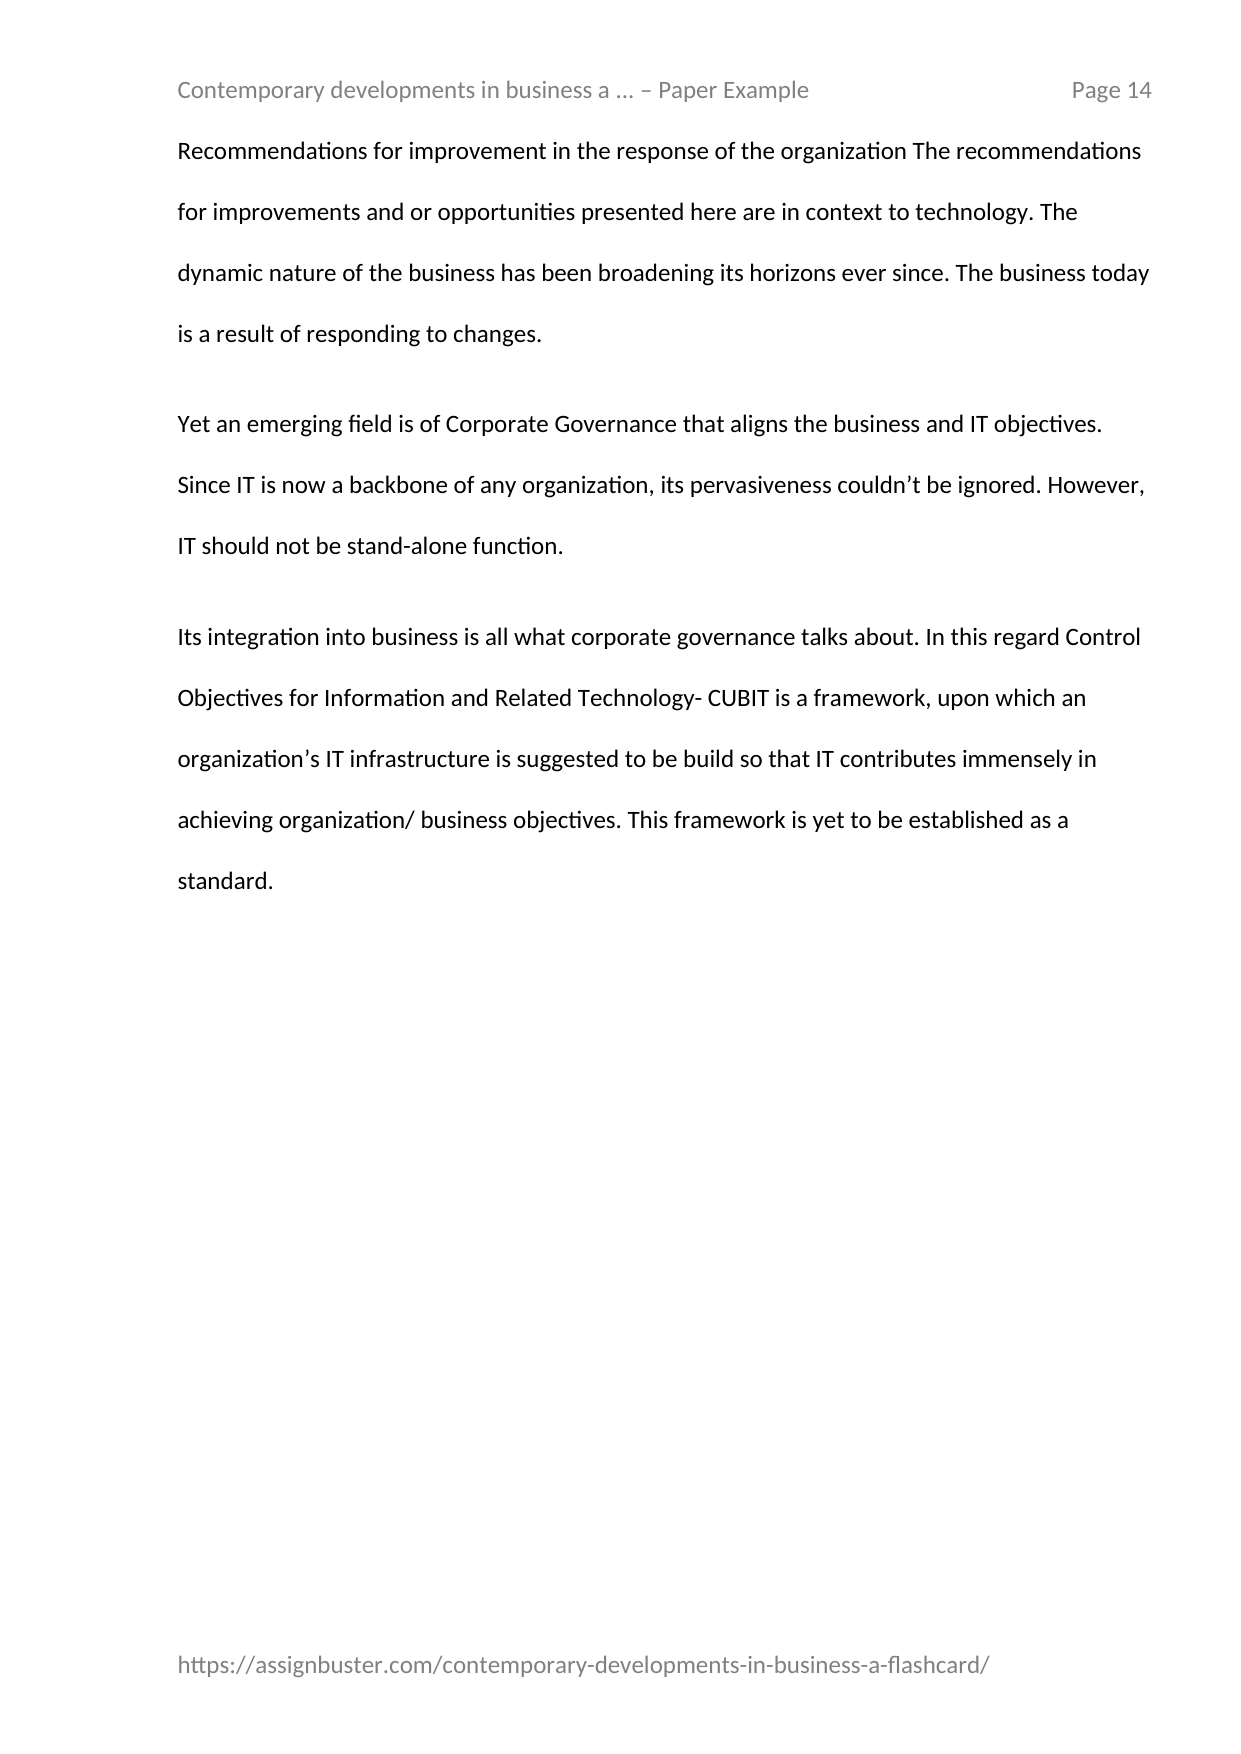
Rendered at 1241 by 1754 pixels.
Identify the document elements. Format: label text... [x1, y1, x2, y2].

text Yet an emerging field is of Corporate Governance that aligns the business and IT objectives. Since IT is now a backbone of any organization, its pervasiveness couldn’t be ignored. However, IT should not be stand-alone function. [177, 408, 1152, 561]
text Recommendations for improvement in the response of the organization The recommendations for improvements and or opportunities presented here are in context to technology. The dynamic nature of the business has been broadening its horizons ever since. The business today is a result of responding to changes. [177, 135, 1152, 348]
text Its integration into business is all what corporate governance talks about. In this regard Control Objectives for Information and Related Technology- CUBIT is a framework, upon which an organization’s IT infrastructure is suggested to be build so that IT contributes immensely in achieving organization/ business objectives. This framework is yet to be established as a standard. [177, 621, 1152, 896]
